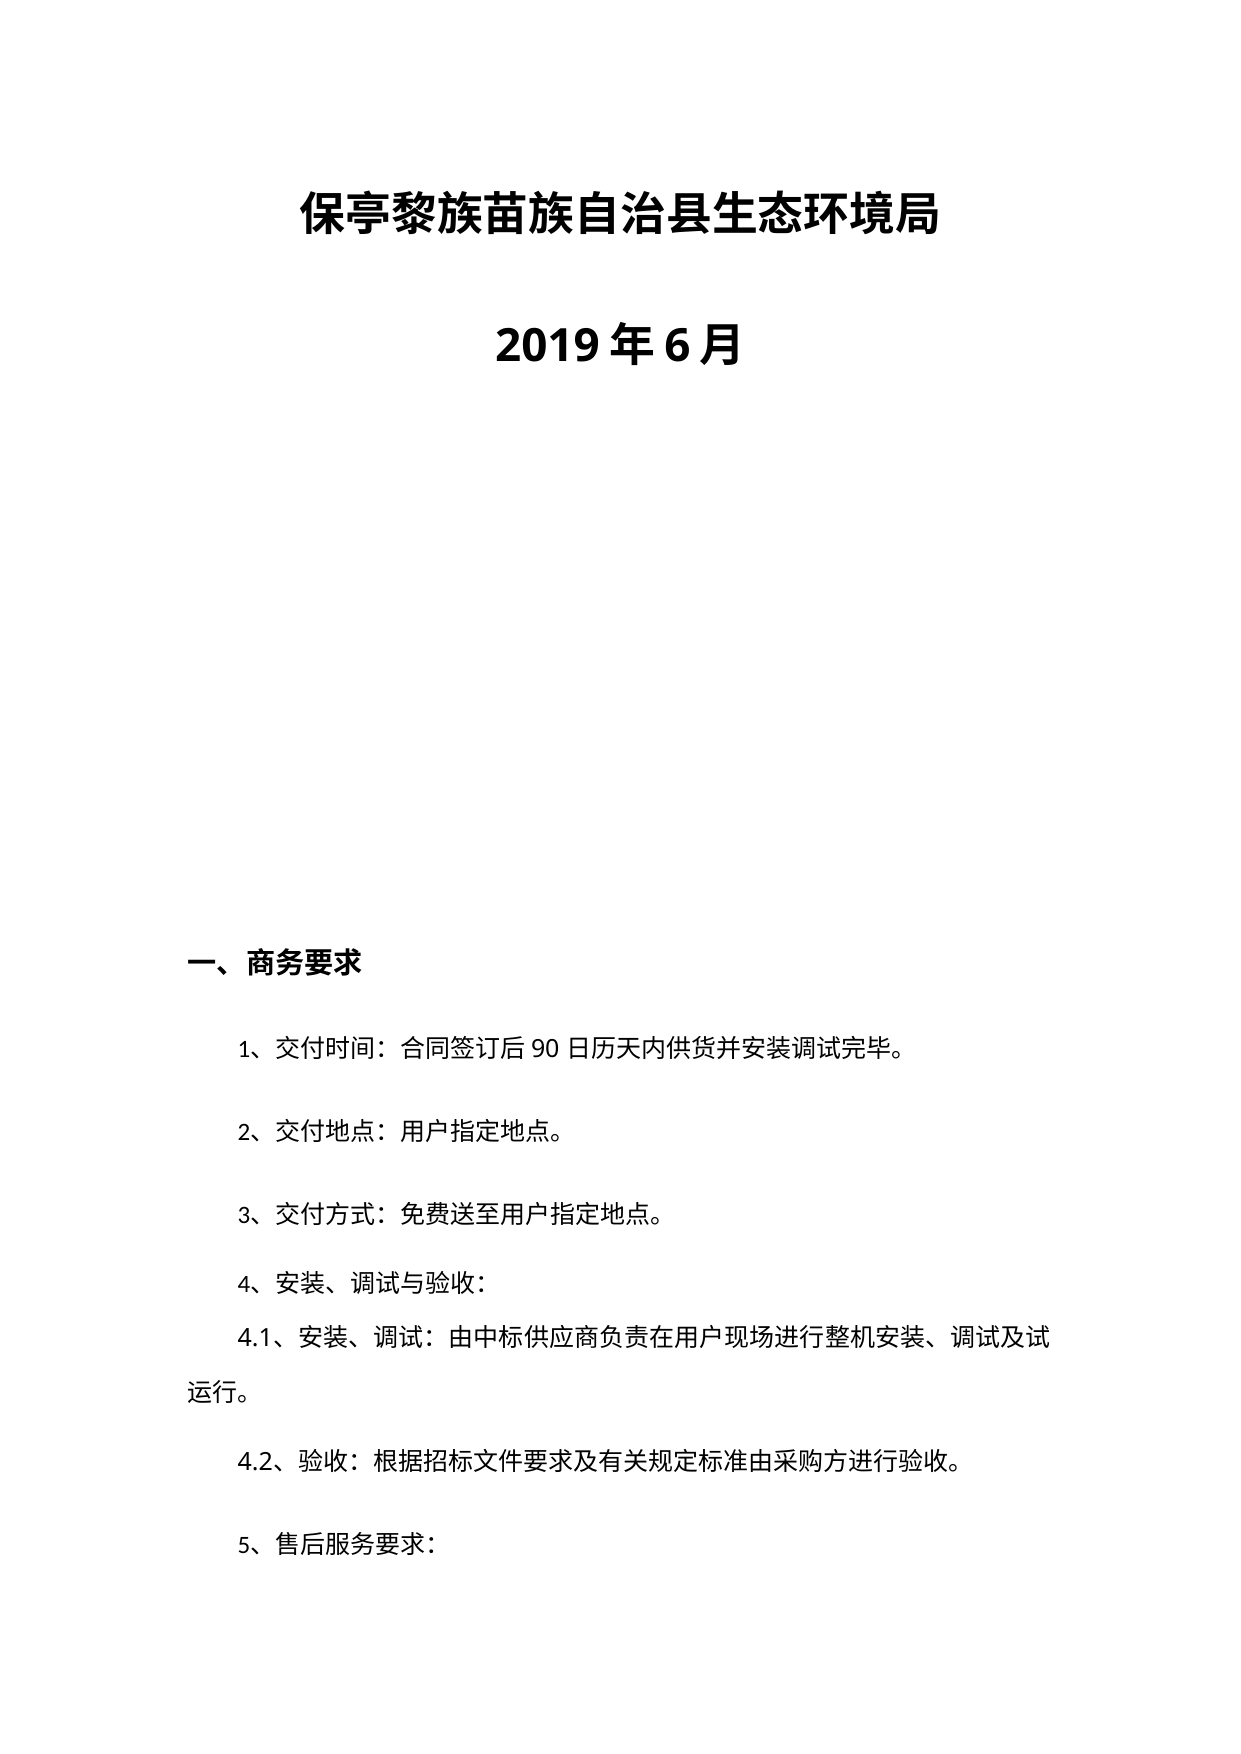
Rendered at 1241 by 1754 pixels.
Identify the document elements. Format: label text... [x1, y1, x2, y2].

subtitle 一、商务要求 [187, 928, 1053, 993]
text 4.2、验收：根据招标文件要求及有关规定标准由采购方进行验收。 [187, 1427, 1053, 1492]
text 2、交付地点：用户指定地点。 [187, 1097, 1053, 1162]
text 2019年6月 [187, 293, 1053, 390]
text 保亭黎族苗族自治县生态环境局 [187, 162, 1053, 259]
text 4.1、安装、调试：由中标供应商负责在用户现场进行整机安装、调试及试运行。 [187, 1318, 1053, 1408]
text 3、交付方式：免费送至用户指定地点。 [187, 1180, 1053, 1245]
text 4、安装、调试与验收： [187, 1263, 1053, 1300]
text 5、售后服务要求： [187, 1510, 1053, 1575]
text 1、交付时间：合同签订后 90 日历天内供货并安装调试完毕。 [187, 1014, 1053, 1079]
